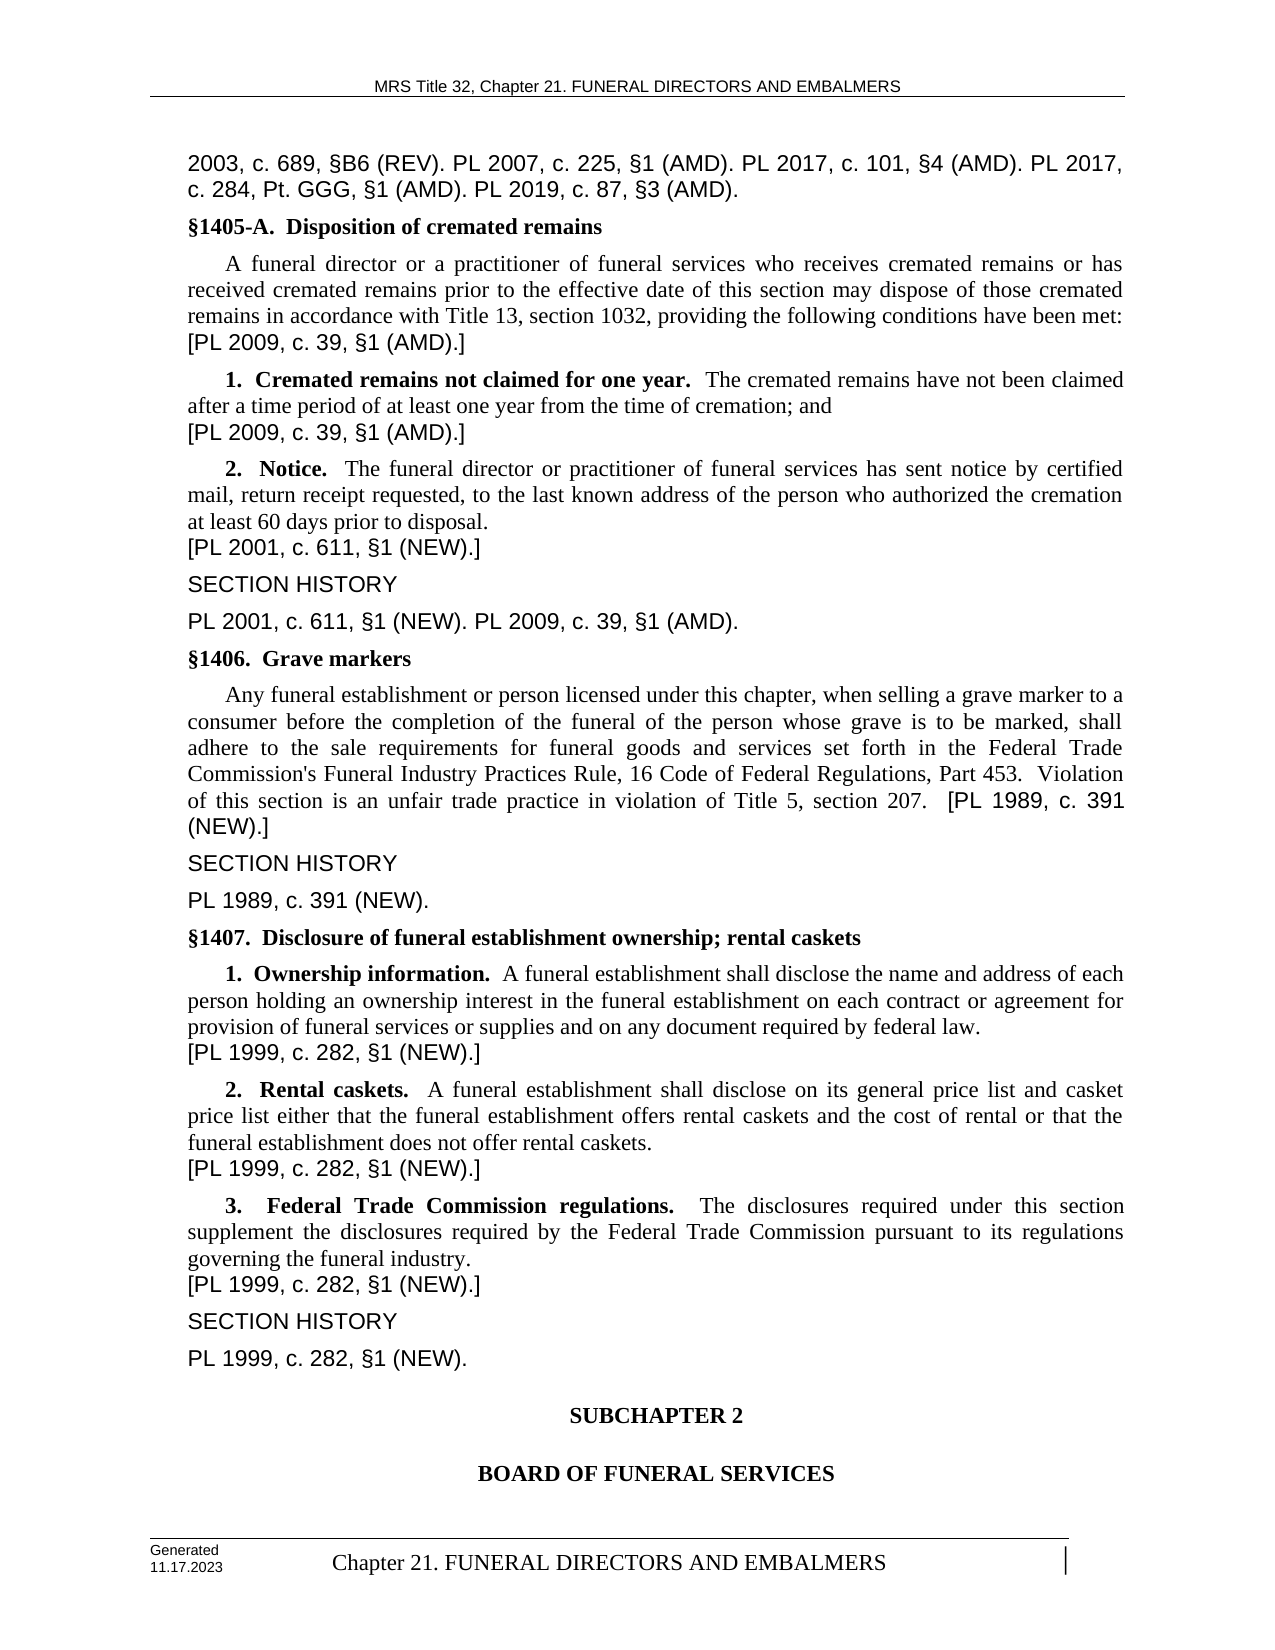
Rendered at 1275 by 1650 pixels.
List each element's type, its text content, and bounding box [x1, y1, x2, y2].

text §1405-A. Disposition of cremated remains [187, 213, 1125, 239]
text BOARD OF FUNERAL SERVICES [187, 1460, 1125, 1486]
text PL 2001, c. 611, §1 (NEW). PL 2009, c. 39, §1 (AMD). [187, 608, 1125, 634]
text [PL 2009, c. 39, §1 (AMD).] [187, 418, 1125, 445]
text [187, 150, 1125, 203]
text [PL 1999, c. 282, §1 (NEW).] [187, 1155, 1125, 1182]
text SECTION HISTORY [187, 850, 1125, 876]
text [PL 1999, c. 282, §1 (NEW).] [187, 1271, 1125, 1297]
text §1406. Grave markers [187, 644, 1125, 671]
text 3. Federal Trade Commission regulations. The disclosures required under this section supplement the disclosures required by the Federal Trade Commission pursuant to its regulations governing the funeral industry. [187, 1192, 1125, 1271]
text A funeral director or a practitioner of funeral services who receives cremated remains or has received cremated remains prior to the effective date of this section may dispose of those cremated remains in accordance with Title 13, section 1032, providing the following conditions have been met: [PL 2009, c. 39, §1 (AMD).] [187, 250, 1125, 355]
text 2. Notice. The funeral director or practitioner of funeral services has sent notice by certified mail, return receipt requested, to the last known address of the person who authorized the cremation at least 60 days prior to disposal. [187, 455, 1125, 534]
text §1407. Disclosure of funeral establishment ownership; rental caskets [187, 923, 1125, 950]
text 2. Rental caskets. A funeral establishment shall disclose on its general price list and casket price list either that the funeral establishment offers rental caskets and the cost of rental or that the funeral establishment does not offer rental caskets. [187, 1076, 1125, 1155]
text SUBCHAPTER 2 [187, 1402, 1125, 1428]
text Any funeral establishment or person licensed under this chapter, when selling a grave marker to a consumer before the completion of the funeral of the person whose grave is to be marked, shall adhere to the sale requirements for funeral goods and services set forth in the Federal Trade Commission's Funeral Industry Practices Rule, 16 Code of Federal Regulations, Part 453. Violation of this section is an unfair trade practice in violation of Title 5, section 207. [PL 1989, c. 391 (NEW).] [187, 681, 1125, 839]
text SECTION HISTORY [187, 571, 1125, 597]
text PL 1999, c. 282, §1 (NEW). [187, 1344, 1125, 1371]
text [PL 1999, c. 282, §1 (NEW).] [187, 1039, 1125, 1066]
text SECTION HISTORY [187, 1308, 1125, 1334]
text PL 1989, c. 391 (NEW). [187, 887, 1125, 913]
text 1. Cremated remains not claimed for one year. The cremated remains have not been claimed after a time period of at least one year from the time of cremation; and [187, 366, 1125, 418]
text [PL 2001, c. 611, §1 (NEW).] [187, 534, 1125, 561]
text 1. Ownership information. A funeral establishment shall disclose the name and address of each person holding an ownership interest in the funeral establishment on each contract or agreement for provision of funeral services or supplies and on any document required by federal law. [187, 960, 1125, 1039]
